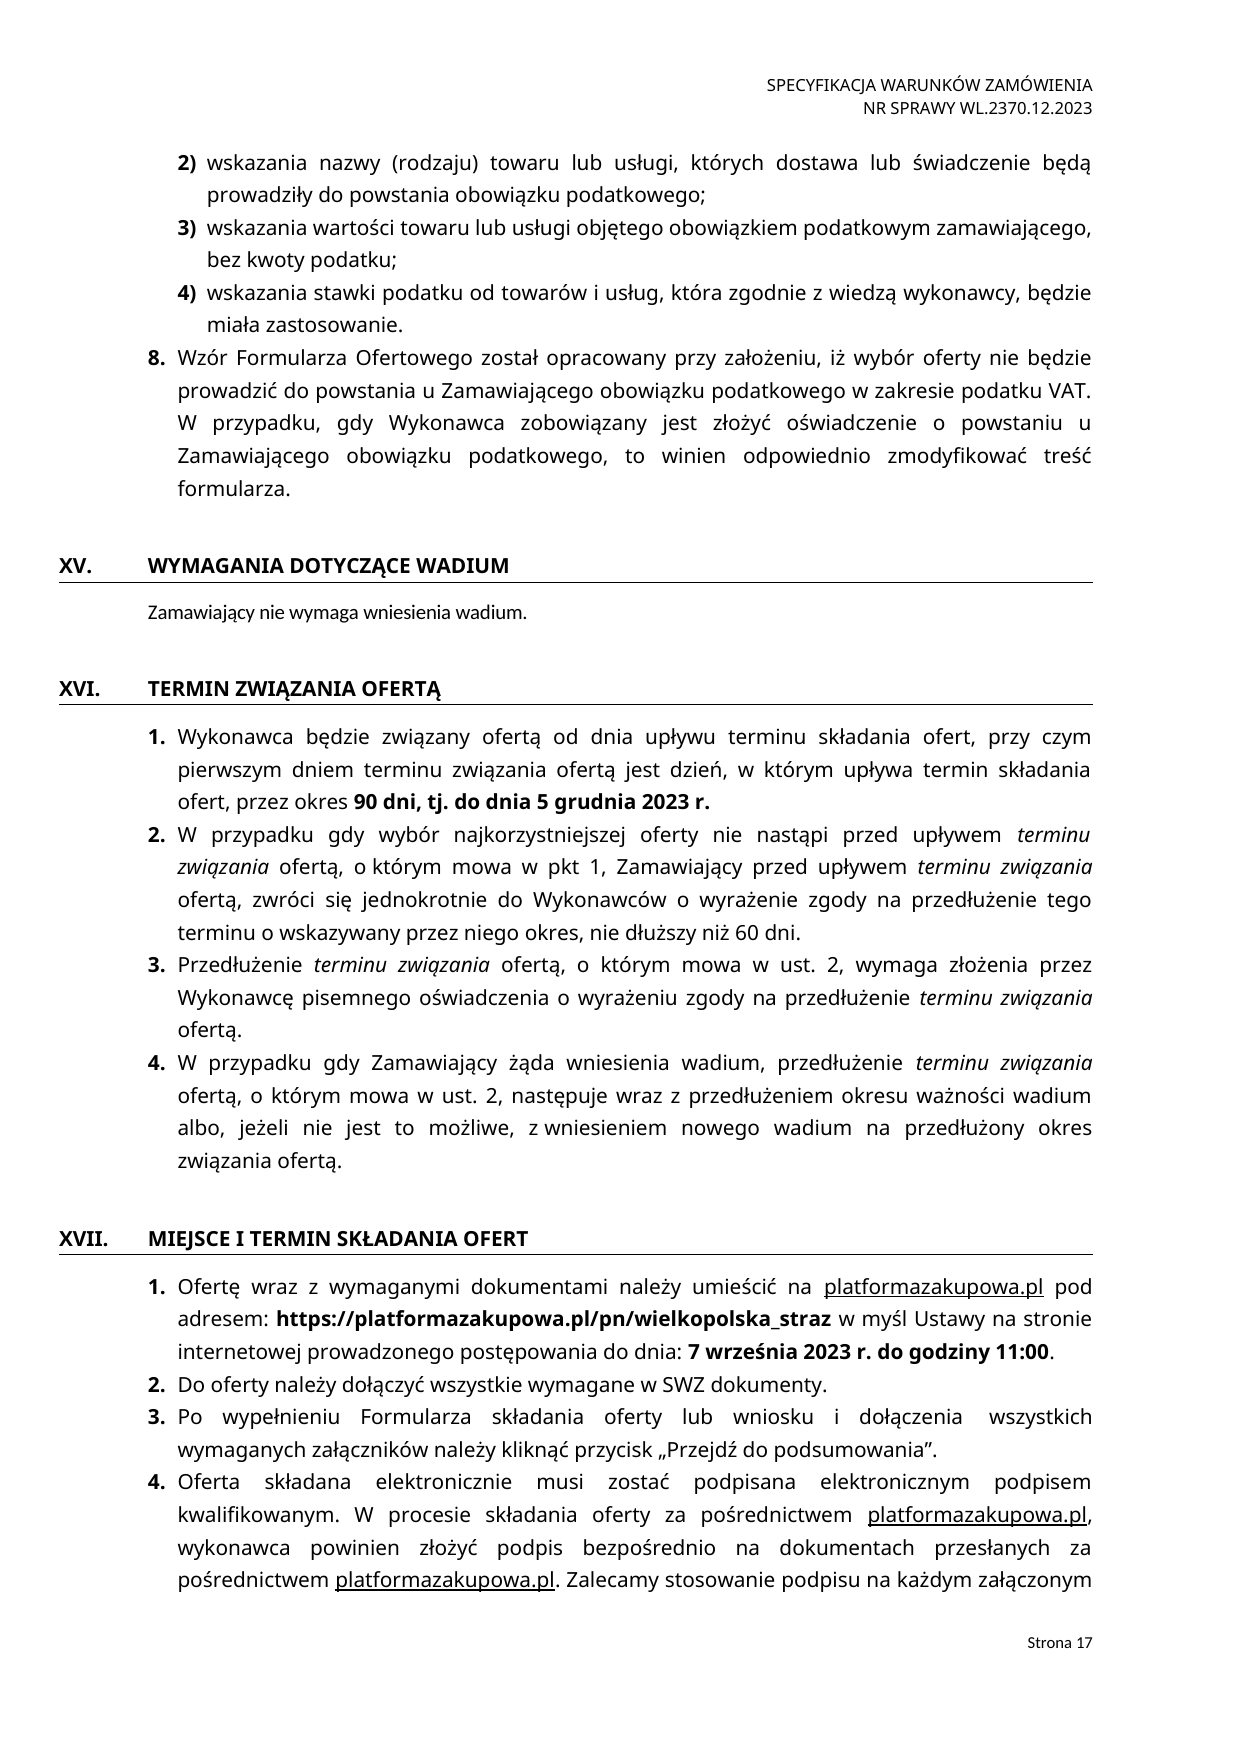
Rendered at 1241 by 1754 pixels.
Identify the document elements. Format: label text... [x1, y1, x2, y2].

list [148, 1467, 1093, 1594]
subtitle XVII. MIEJSCE I TERMIN SKŁADANIA OFERT [59, 1224, 1093, 1254]
text 2. W przypadku gdy wybór najkorzystniejszej oferty nie nastąpi przed upływem terminu związania ofertą, o którym mowa w pkt 1, Zamawiający przed upływem terminu związania ofertą, zwróci się jednokrotnie do Wykonawców o wyrażenie zgody na przedłużenie tego terminu o wskazywany przez niego okres, nie dłuższy niż 60 dni. [148, 820, 1093, 946]
subtitle XV. WYMAGANIA DOTYCZĄCE WADIUM [59, 551, 1093, 582]
list wskazania nazwy (rodzaju) towaru lub usługi, których dostawa lub świadczenie będą prowadziły do powstania obowiązku podatkowego; [177, 148, 1093, 209]
text 4. W przypadku gdy Zamawiający żąda wniesienia wadium, przedłużenie terminu związania ofertą, o którym mowa w ust. 2, następuje wraz z przedłużeniem okresu ważności wadium albo, jeżeli nie jest to możliwe, z wniesieniem nowego wadium na przedłużony okres związania ofertą. [148, 1048, 1093, 1174]
list Do oferty należy dołączyć wszystkie wymagane w SWZ dokumenty. [148, 1370, 1093, 1398]
list Po wypełnieniu Formularza składania oferty lub wniosku i dołączenia wszystkich wymaganych załączników należy kliknąć przycisk „Przejdź do podsumowania”. [148, 1402, 1093, 1463]
text Zamawiający nie wymaga wniesienia wadium. [148, 599, 1093, 625]
list wskazania wartości towaru lub usługi objętego obowiązkiem podatkowym zamawiającego, bez kwoty podatku; [177, 213, 1093, 274]
text 1. Wykonawca będzie związany ofertą od dnia upływu terminu składania ofert, przy czym pierwszym dniem terminu związania ofertą jest dzień, w którym upływa termin składania ofert, przez okres 90 dni, tj. do dnia 5 grudnia 2023 r. [148, 722, 1093, 816]
list wskazania stawki podatku od towarów i usług, która zgodnie z wiedzą wykonawcy, będzie miała zastosowanie. [177, 278, 1093, 339]
text 8. Wzór Formularza Ofertowego został opracowany przy założeniu, iż wybór oferty nie będzie prowadzić do powstania u Zamawiającego obowiązku podatkowego w zakresie podatku VAT. W przypadku, gdy Wykonawca zobowiązany jest złożyć oświadczenie o powstaniu u Zamawiającego obowiązku podatkowego, to winien odpowiednio zmodyfikować treść formularza. [148, 343, 1093, 502]
text 3. Przedłużenie terminu związania ofertą, o którym mowa w ust. 2, wymaga złożenia przez Wykonawcę pisemnego oświadczenia o wyrażeniu zgody na przedłużenie terminu związania ofertą. [148, 950, 1093, 1044]
list Ofertę wraz z wymaganymi dokumentami należy umieścić na platformazakupowa.pl pod adresem: https://platformazakupowa.pl/pn/wielkopolska_straz w myśl Ustawy na stronie internetowej prowadzonego postępowania do dnia: 7 września 2023 r. do godziny 11:00. [148, 1272, 1093, 1366]
subtitle XVI. TERMIN ZWIĄZANIA OFERTĄ [59, 674, 1093, 704]
